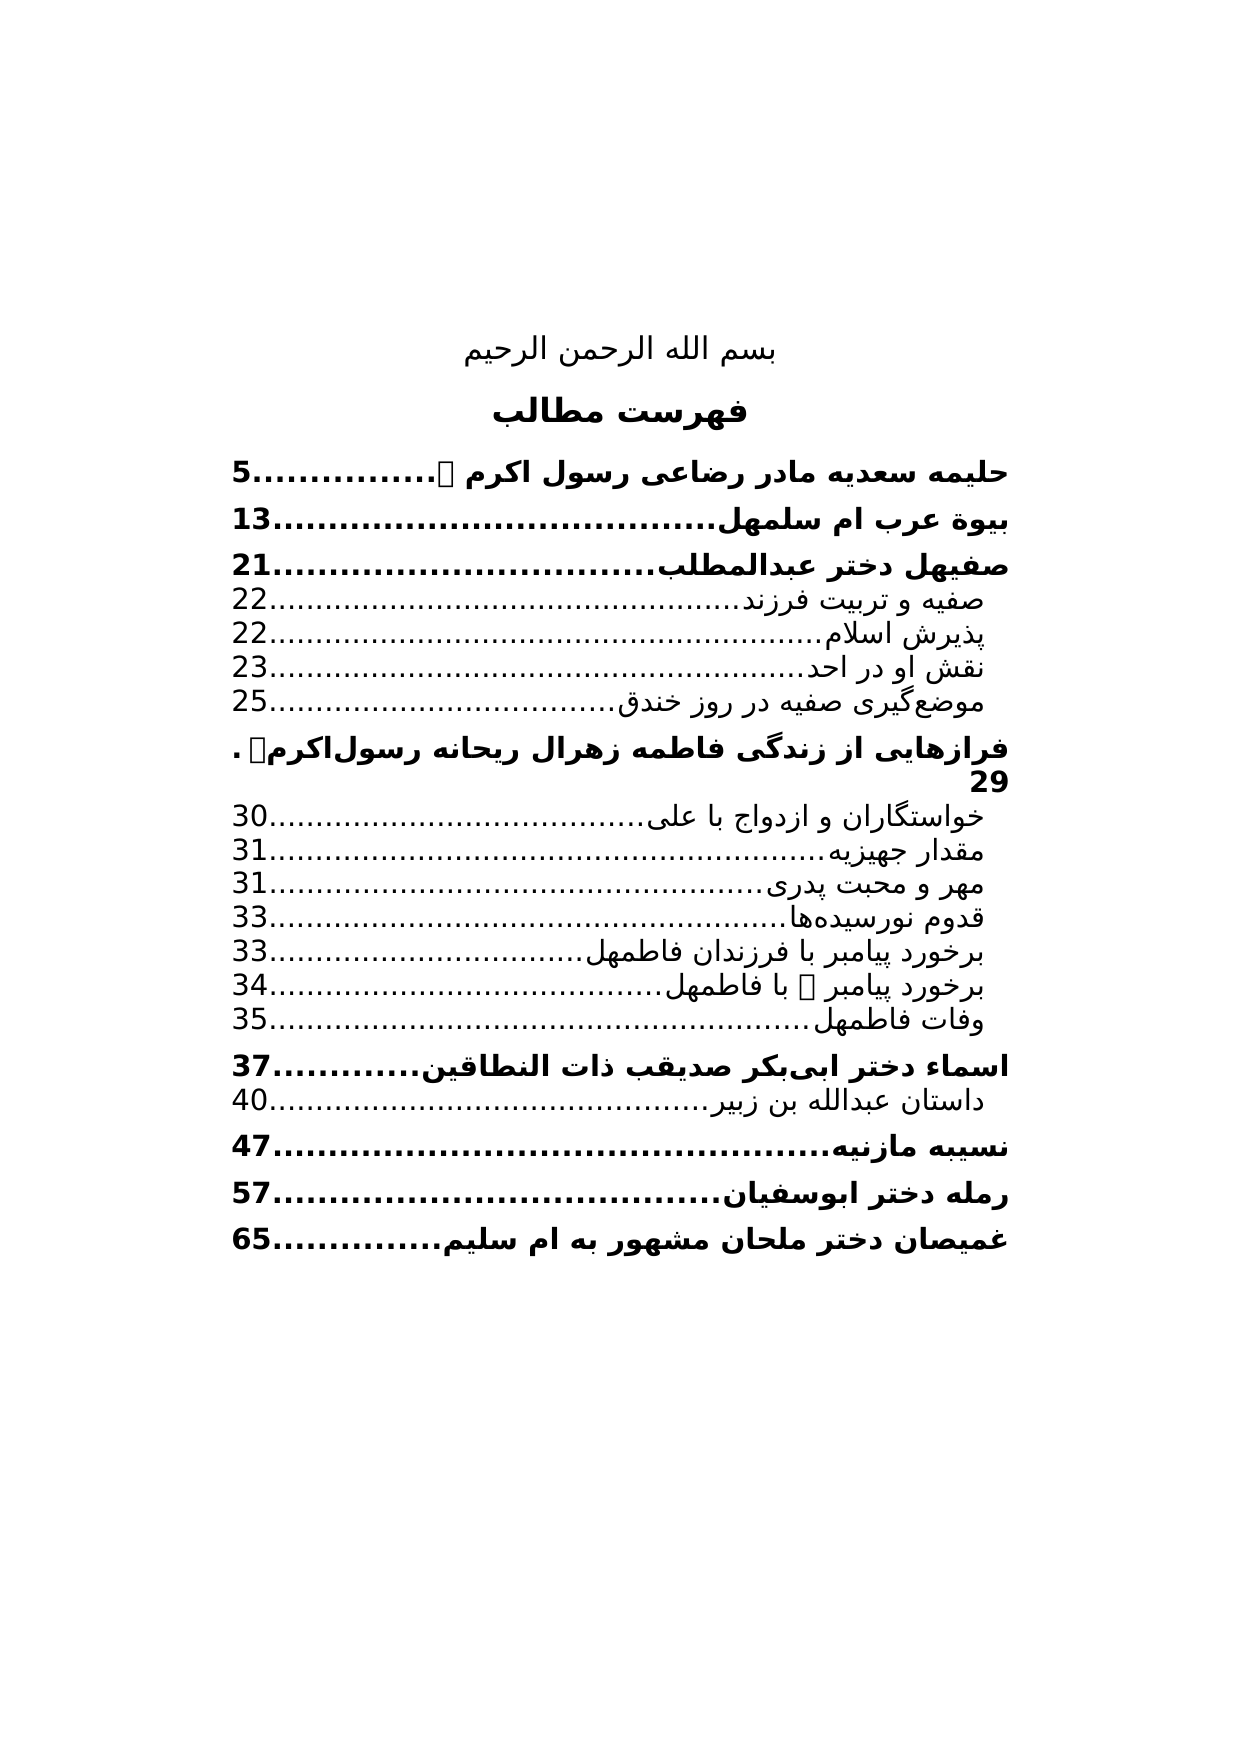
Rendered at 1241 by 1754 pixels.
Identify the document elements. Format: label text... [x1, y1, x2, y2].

text برخورد پیامبر با فرزندان فاطمهل 33 [230, 935, 985, 969]
text صفیهل دختر عبدالمطلب 21 [230, 549, 1010, 583]
text بسم الله الرحمن الرحیم [230, 331, 1010, 367]
text قدوم نورسیده‌ها 33 [230, 901, 985, 935]
text داستان عبدالله بن زبیر 40 [230, 1083, 985, 1117]
text حلیمه سعدیه مادر رضاعی رسول اکرم 5 [230, 456, 1010, 490]
text فرازهایی از زندگی فاطمه زهرال ریحانه رسول‌اکرم 29 [230, 731, 1010, 799]
text رمله دختر ابوسفیان 57 [230, 1176, 1010, 1210]
text فهرست مطالب [230, 392, 1010, 431]
text وفات فاطمهل 35 [230, 1003, 985, 1037]
text مقدار جهیزیه 31 [230, 833, 985, 867]
text پذیرش اسلام 22 [230, 617, 985, 651]
text غمیصان دختر ملحان مشهور به ام سلیم 65 [230, 1222, 1010, 1256]
text برخورد پیامبر با فاطمهل 34 [230, 969, 985, 1003]
text خواستگاران و ازدواج با علی 30 [230, 799, 985, 833]
text اسماء دختر ابی‌بکر صدیقب ذات النطاقین 37 [230, 1049, 1010, 1083]
text نقش او در احد 23 [230, 651, 985, 684]
text موضع‌گیری صفیه در روز خندق 25 [230, 684, 985, 718]
text مهر و محبت پدری 31 [230, 867, 985, 901]
text صفیه و تربیت فرزند 22 [230, 583, 985, 617]
text نسیبه مازنیه 47 [230, 1129, 1010, 1163]
text بیوة عرب ام سلمهل 13 [230, 502, 1010, 536]
